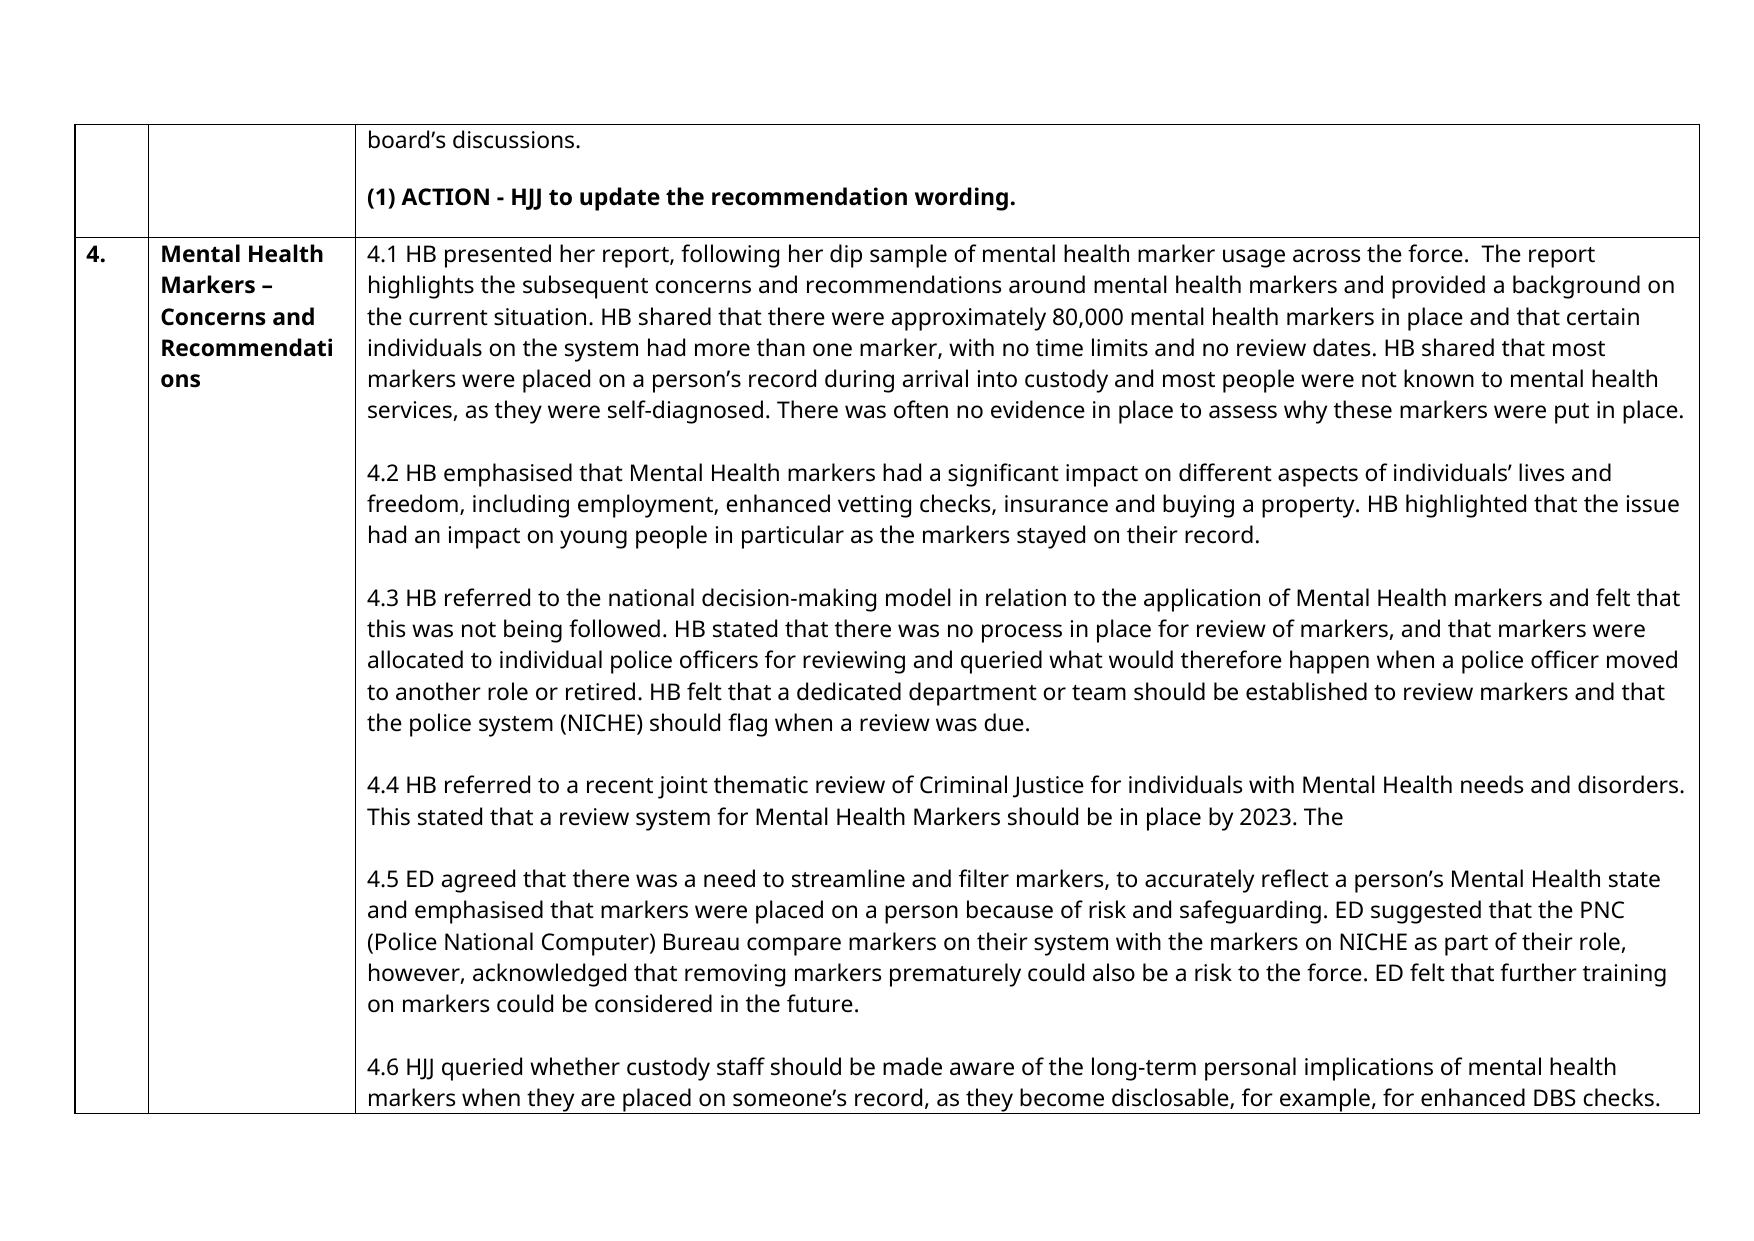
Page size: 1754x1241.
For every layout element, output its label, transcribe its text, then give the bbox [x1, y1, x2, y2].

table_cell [149, 125, 355, 237]
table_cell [149, 238, 355, 1113]
table_cell 4. [76, 238, 148, 1113]
table_cell 3. [76, 125, 148, 237]
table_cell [356, 125, 1699, 237]
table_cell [356, 238, 1699, 1113]
